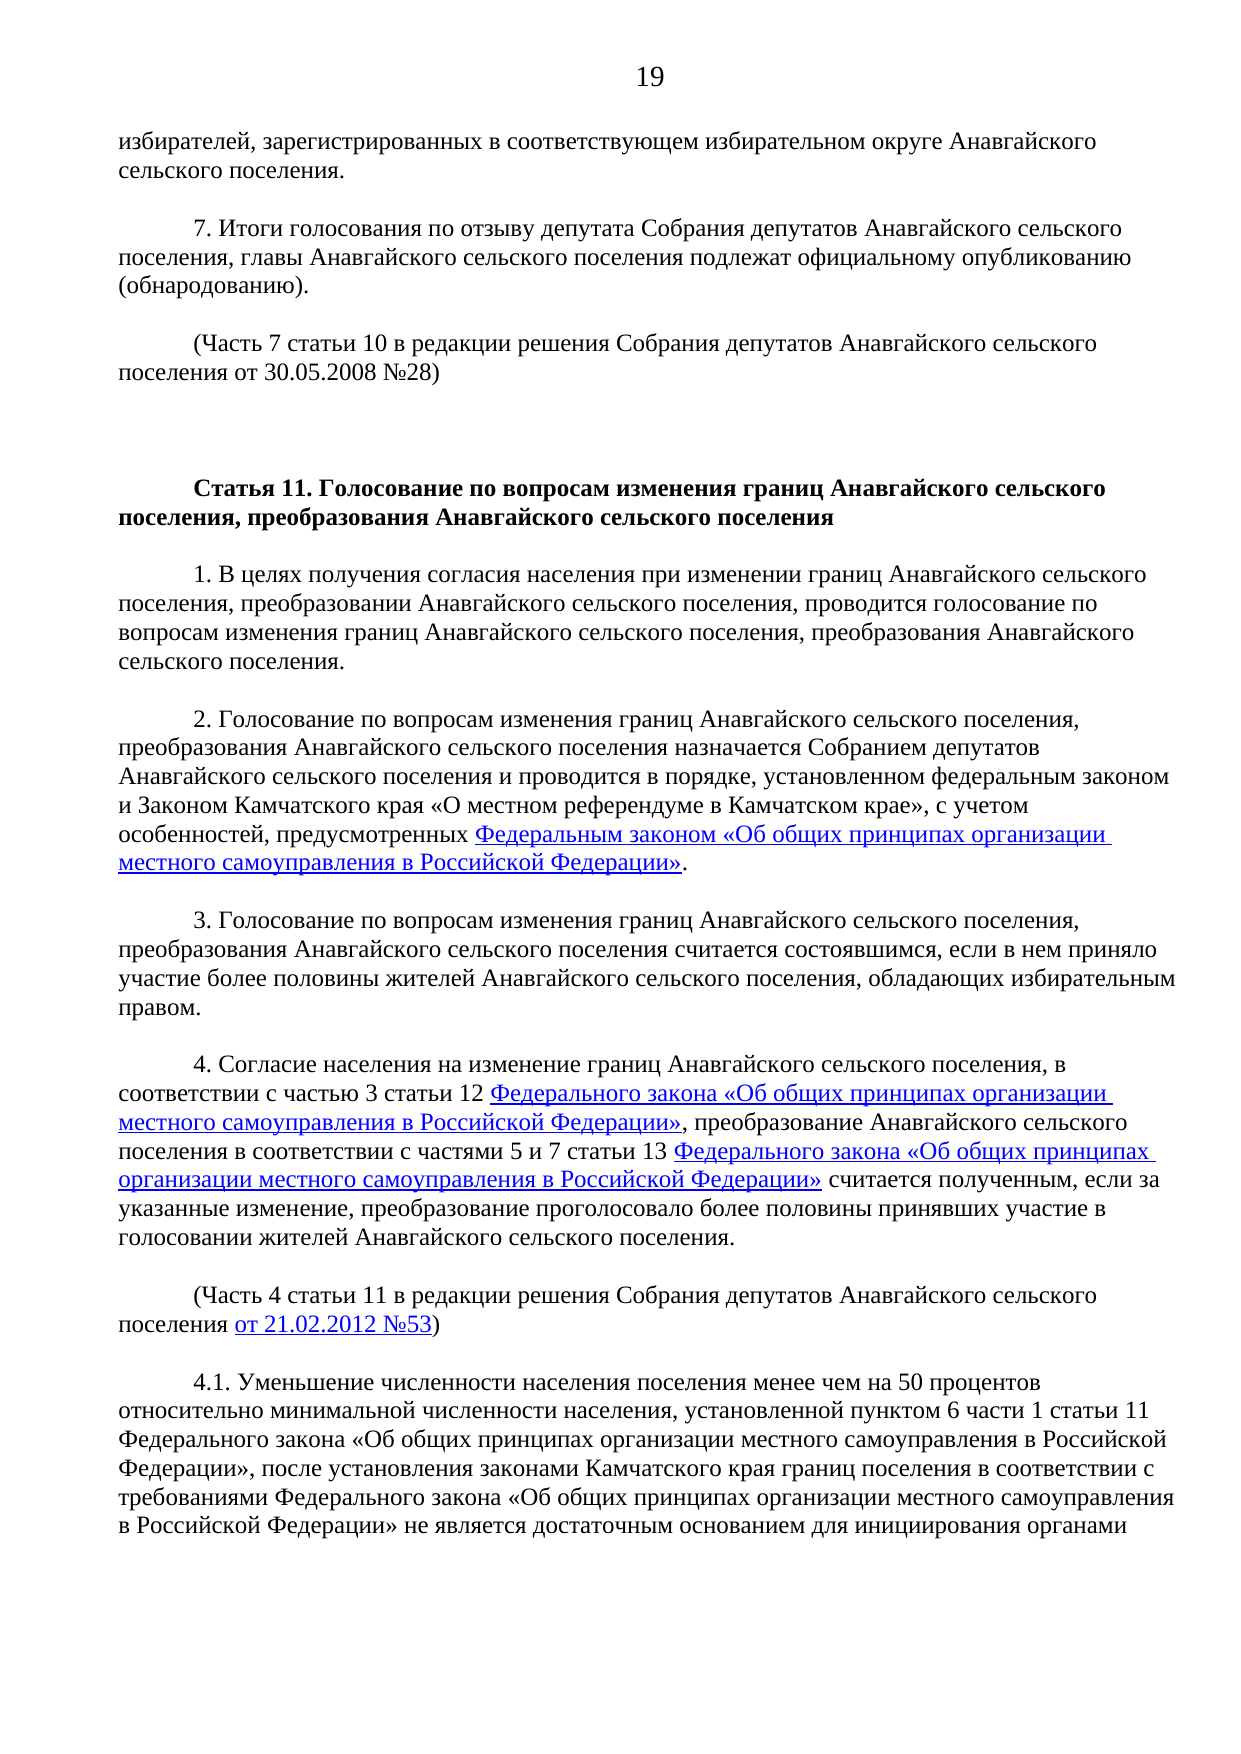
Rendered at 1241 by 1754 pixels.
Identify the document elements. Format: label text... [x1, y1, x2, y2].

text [118, 126, 1181, 184]
text (Часть 4 статьи 11 в редакции решения Собрания депутатов Анавгайского сельского поселения от 21.02.2012 №53) [118, 1280, 1181, 1337]
text 2. Голосование по вопросам изменения границ Анавгайского сельского поселения, преобразования Анавгайского сельского поселения назначается Собранием депутатов Анавгайского сельского поселения и проводится в порядке, установленном федеральным законом и Законом Камчатского края «О местном референдуме в Камчатском крае», с учетом особенностей, предусмотренных Федеральным законом «Об общих принципах организации местного самоуправления в Российской Федерации». [118, 704, 1181, 876]
text 3. Голосование по вопросам изменения границ Анавгайского сельского поселения, преобразования Анавгайского сельского поселения считается состоявшимся, если в нем приняло участие более половины жителей Анавгайского сельского поселения, обладающих избирательным правом. [118, 905, 1181, 1020]
text (Часть 7 статьи 10 в редакции решения Собрания депутатов Анавгайского сельского поселения от 30.05.2008 №28) [118, 328, 1181, 386]
text 1. В целях получения согласия населения при изменении границ Анавгайского сельского поселения, преобразовании Анавгайского сельского поселения, проводится голосование по вопросам изменения границ Анавгайского сельского поселения, преобразования Анавгайского сельского поселения. [118, 559, 1181, 674]
text 7. Итоги голосования по отзыву депутата Собрания депутатов Анавгайского сельского поселения, главы Анавгайского сельского поселения подлежат официальному опубликованию (обнародованию). [118, 213, 1181, 299]
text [118, 1367, 1181, 1539]
text Статья 11. Голосование по вопросам изменения границ Анавгайского сельского поселения, преобразования Анавгайского сельского поселения [118, 473, 1181, 530]
text 4. Согласие населения на изменение границ Анавгайского сельского поселения, в соответствии с частью 3 статьи 12 Федерального закона «Об общих принципах организации местного самоуправления в Российской Федерации», преобразование Анавгайского сельского поселения в соответствии с частями 5 и 7 статьи 13 Федерального закона «Об общих принципах организации местного самоуправления в Российской Федерации» считается полученным, если за указанные изменение, преобразование проголосовало более половины принявших участие в голосовании жителей Анавгайского сельского поселения. [118, 1049, 1181, 1251]
